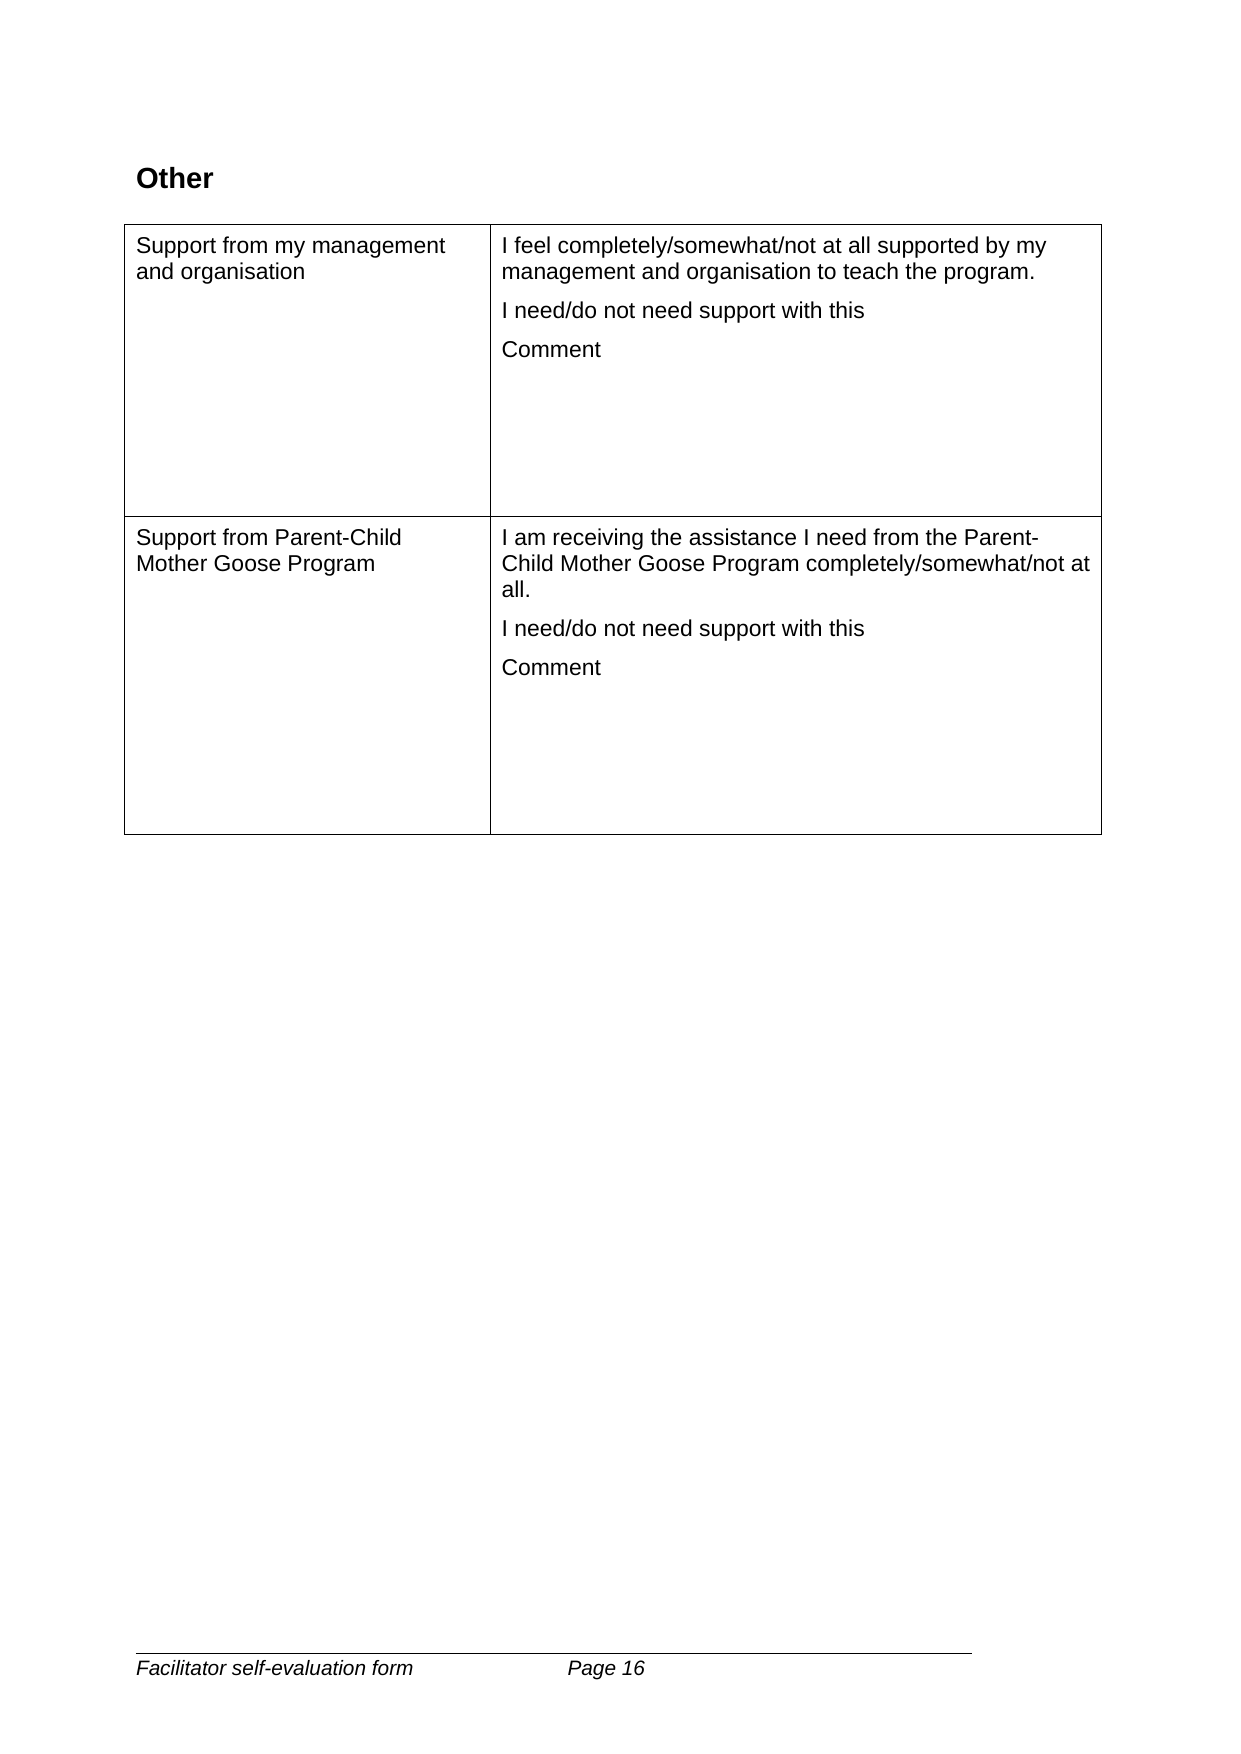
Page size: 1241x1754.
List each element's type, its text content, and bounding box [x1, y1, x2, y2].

table_cell I am receiving the assistance I need from the Parent-Child Mother Goose Program completely/somewhat/not at all. I need/do not need support with this Comment [491, 517, 1101, 834]
subtitle Other [136, 161, 972, 194]
table_header I feel completely/somewhat/not at all supported by my management and organisation to teach the program. I need/do not need support with this Comment [491, 225, 1101, 516]
table_cell Support from Parent-Child Mother Goose Program [125, 517, 490, 834]
table_header Support from my management and organisation [125, 225, 490, 516]
